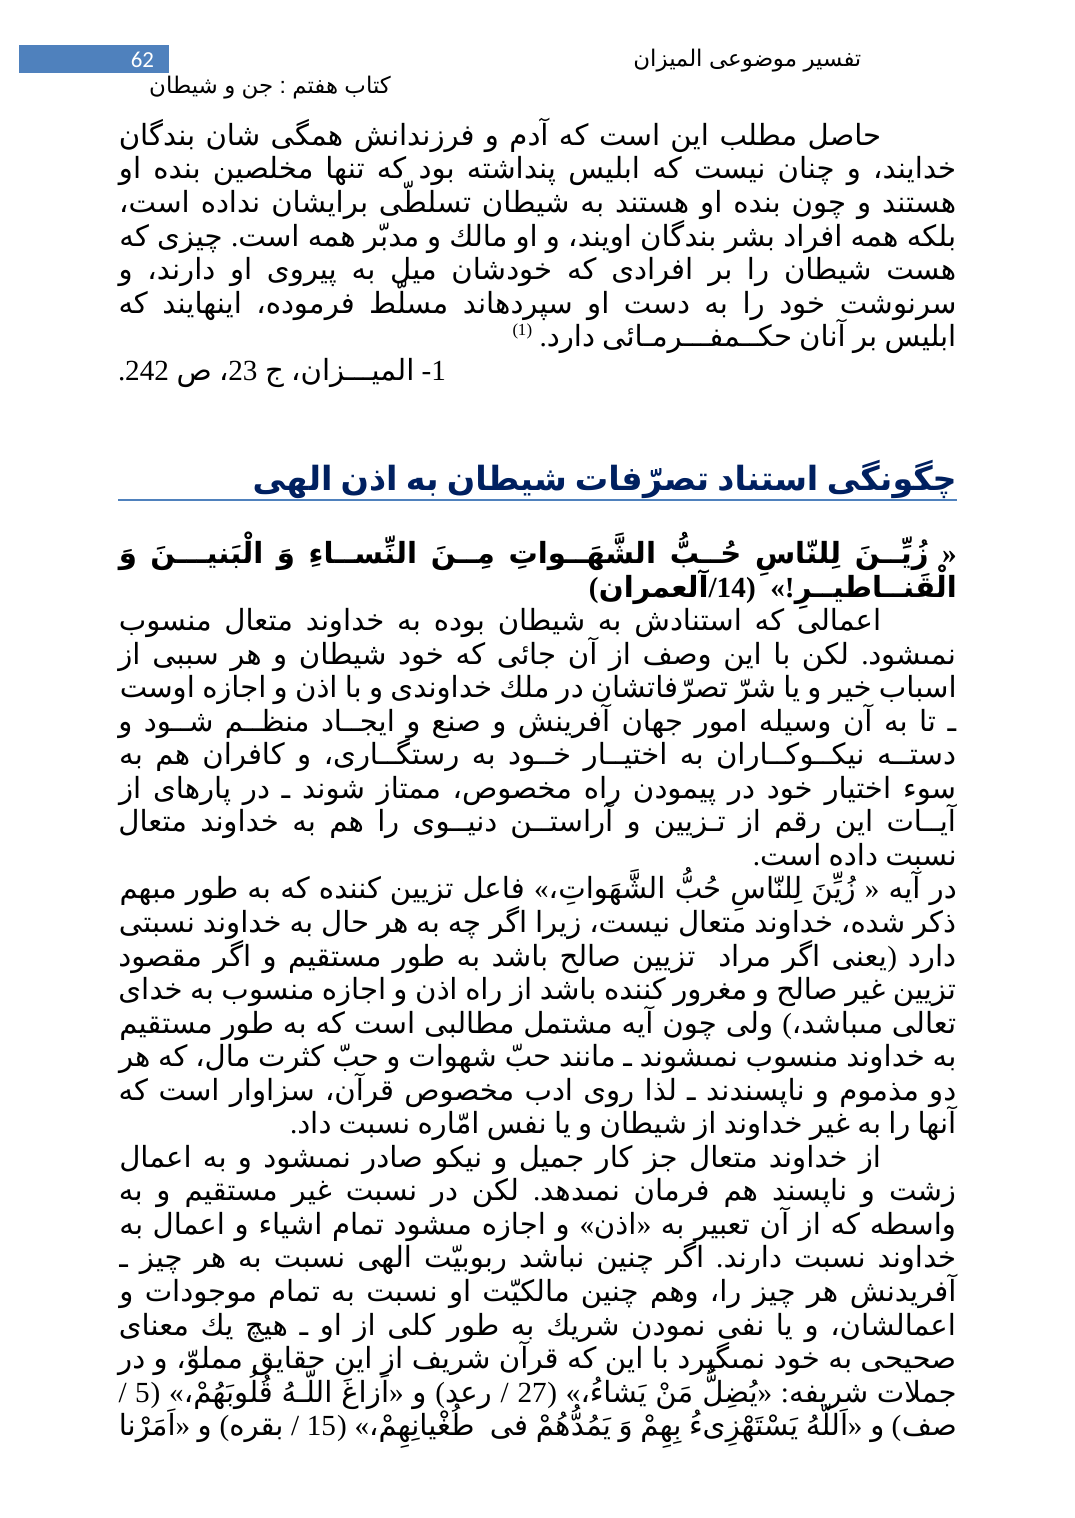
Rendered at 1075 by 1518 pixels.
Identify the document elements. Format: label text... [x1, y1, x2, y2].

text « زُيِّــنَ لِلنّاسِ حُــبُّ الشَّهَــواتِ مِــنَ النِّســاءِ وَ الْبَنيـــنَ وَ الْقَنــاطيــرِ!» (14/آل‏عمران) [118, 536, 957, 603]
subtitle چگونگى استناد تصرّفات شيطان به اذن الهى [118, 459, 957, 499]
text در آيه « زُيِّنَ لِلنّاسِ حُبُّ الشَّهَواتِ،» فاعل تزيين كننده كه به طور مبهم ذكر شده، خداوند متعال نيست، زيرا اگر چه به هر حال به خداوند نسبتى دارد (يعنى اگر مراد تزيين صالح باشد به طور مستقيم و اگر مقصود تزيين غير صالح و مغرور كننده باشد از راه اذن و اجازه منسوب به خداى تعالى مى‏باشد،) ولى چون آيه مشتمل مطالبى است كه به طور مستقيم به خداوند منسوب نمى‏شوند ـ مانند حبّ شهوات و حبّ كثرت مال، كه هر دو مذموم و ناپسندند ـ لذا روى ادب مخصوص قرآن، سزاوار است كه آن‏ها را به غير خداوند از شيطان و يا نفس امّاره نسبت داد. [118, 872, 957, 1140]
text اعمالى كه استنادش به شيطان بوده به خداوند متعال منسوب نمى‏شود. لكن با اين وصف از آن جائى كه خود شيطان و هر سببى از اسباب خير و يا شرّ تصرّفاتشان در ملك خداوندى و با اذن و اجازه اوست ـ تا به آن وسيله امور جهان آفرينش و صنع و ايجــاد منظــم شــود و دستــه نيكــوكــاران به اختيــار خــود به رستگــارى، و كافران هم به سوء اختيار خود در پيمودن راه مخصوص، ممتاز شوند ـ در پاره‏اى از آيــات اين رقم از تـزيين و آراستــن دنيــوى را هم به خداوند متعال نسبت داده است. [118, 603, 957, 872]
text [118, 1140, 957, 1442]
text 1- الميـــزان، ج 23، ص 242. [118, 353, 957, 386]
text حاصل مطلب اين است كه آدم و فرزندانش همگى شان بندگان خدايند، و چنان نيست كه ابليس پنداشته بود كه تنها مخلصين بنده او هستند و چون بنده او هستند به شيطان تسلطّى برايشان نداده است، بلكه همه افراد بشر بندگان اويند، و او مالك و مدبّر همه است. چيزى كه هست شيطان را بر افرادى كه خودشان ميل به پيروى او دارند، و سرنوشت خود را به دست او سپرده‏اند مسلّط فرموده، اين‏هايند كه ابليس بر آنان حكــم‏فـــرمـائى دارد. (1) [118, 118, 957, 353]
